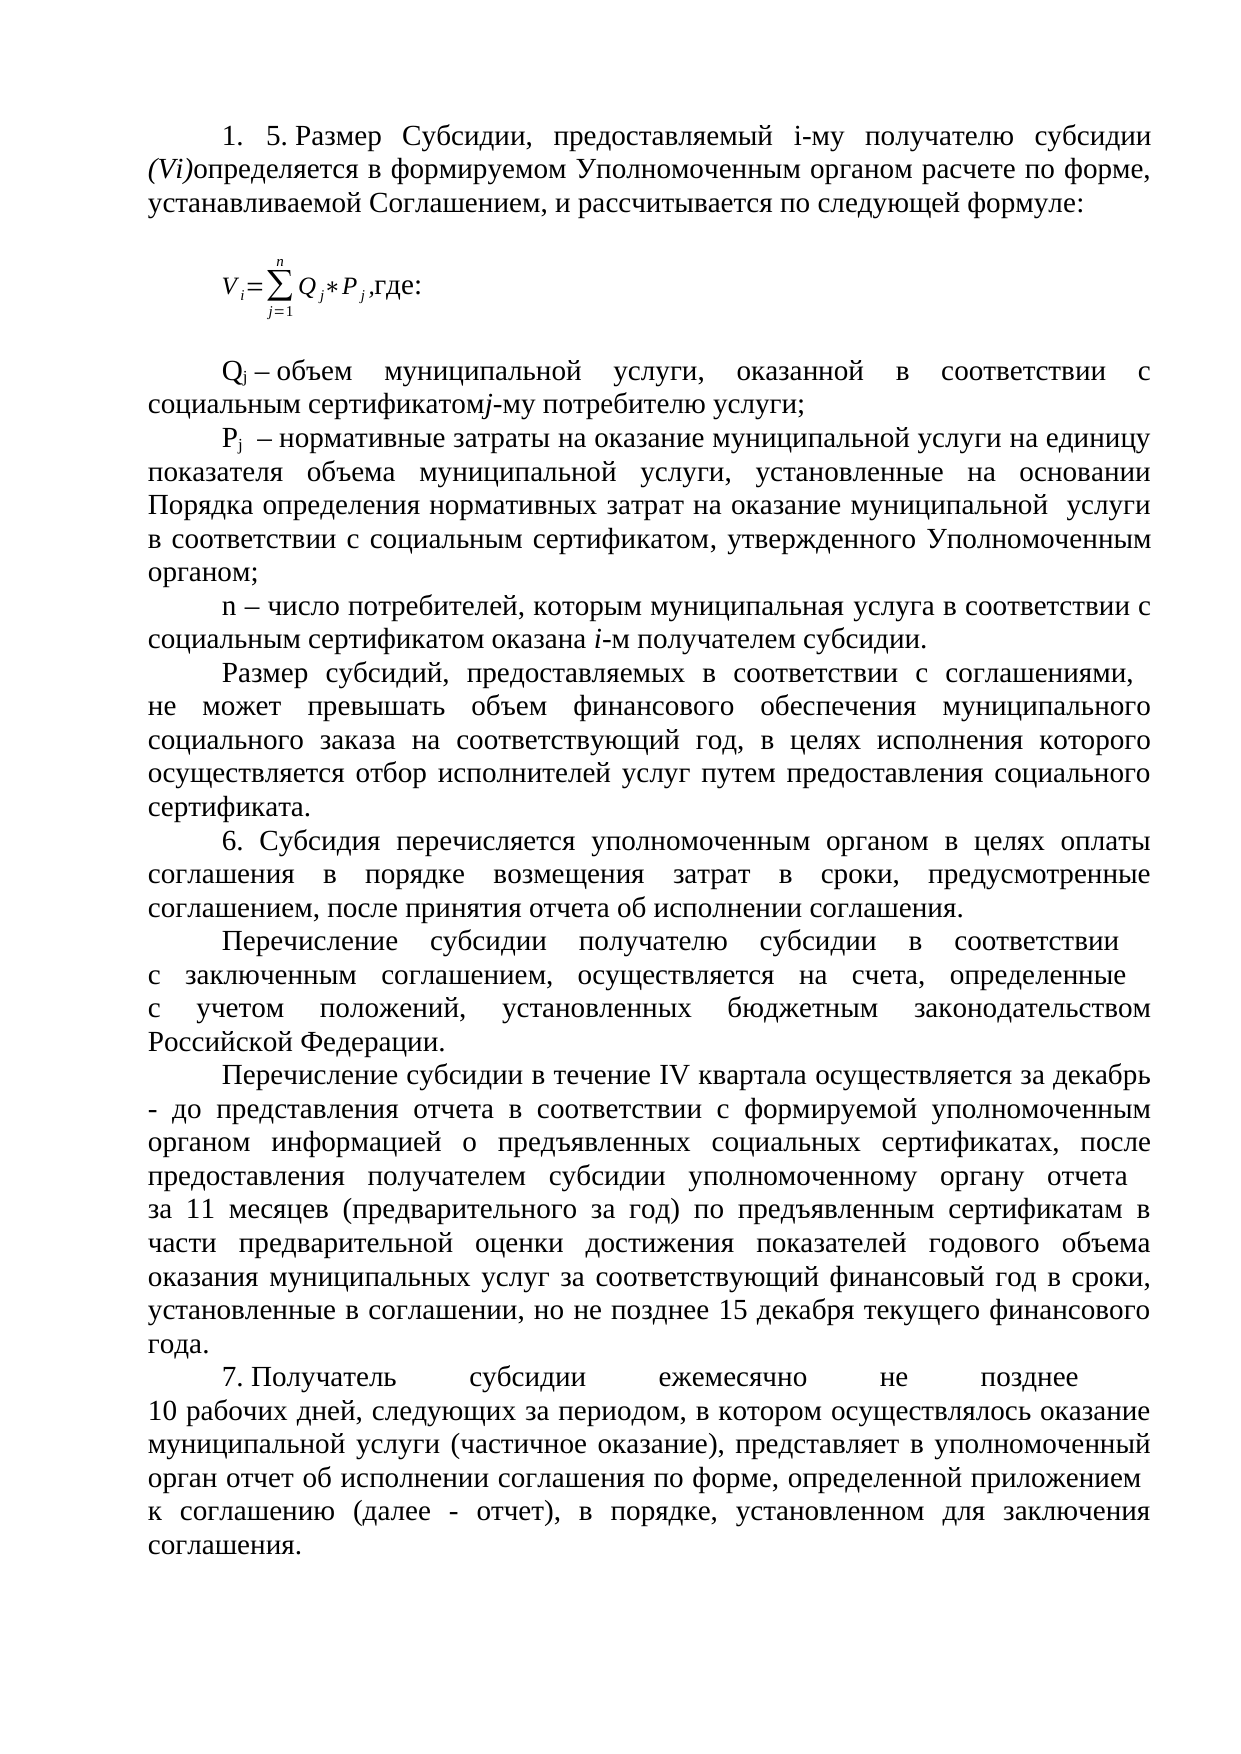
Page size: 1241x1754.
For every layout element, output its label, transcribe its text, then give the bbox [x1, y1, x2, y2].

text Размер субсидий, предоставляемых в соответствии с соглашениями, не может превышать объем финансового обеспечения муниципального социального заказа на соответствующий год, в целях исполнения которого осуществляется отбор исполнителей услуг путем предоставления социального сертификата. [148, 655, 1152, 823]
text где: [148, 252, 1152, 319]
text Pj – нормативные затраты на оказание муниципальной услуги на единицу показателя объема муниципальной услуги, установленные на основании Порядка определения нормативных затрат на оказание муниципальной услуги в соответствии с социальным сертификатом, утвержденного Уполномоченным органом; [148, 420, 1152, 588]
text Перечисление субсидии получателю субсидии в соответствии с заключенным соглашением, осуществляется на счета, определенные с учетом положений, установленных бюджетным законодательством Российской Федерации. [148, 923, 1152, 1057]
list 5. Размер Субсидии, предоставляемый i-му получателю субсидии (Vi)определяется в формируемом Уполномоченным органом расчете по форме, устанавливаемой Соглашением, и рассчитывается по следующей формуле: [148, 118, 1152, 219]
text Qj – объем муниципальной услуги, оказанной в соответствии с социальным сертификатомj-му потребителю услуги; [148, 353, 1152, 420]
text 6. Субсидия перечисляется уполномоченным органом в целях оплаты соглашения в порядке возмещения затрат в сроки, предусмотренные соглашением, после принятия отчета об исполнении соглашения. [148, 823, 1152, 923]
text n – число потребителей, которым муниципальная услуга в соответствии с социальным сертификатом оказана i-м получателем субсидии. [148, 588, 1152, 655]
text Перечисление субсидии в течение IV квартала осуществляется за декабрь - до представления отчета в соответствии с формируемой уполномоченным органом информацией о предъявленных социальных сертификатах, после предоставления получателем субсидии уполномоченному органу отчета за 11 месяцев (предварительного за год) по предъявленным сертификатам в части предварительной оценки достижения показателей годового объема оказания муниципальных услуг за соответствующий финансовый год в сроки, установленные в соглашении, но не позднее 15 декабря текущего финансового года. [148, 1057, 1152, 1359]
text 7. Получатель субсидии ежемесячно не позднее 10 рабочих дней, следующих за периодом, в котором осуществлялось оказание муниципальной услуги (частичное оказание), представляет в уполномоченный орган отчет об исполнении соглашения по форме, определенной приложением к соглашению (далее - отчет), в порядке, установленном для заключения соглашения. [148, 1359, 1152, 1561]
